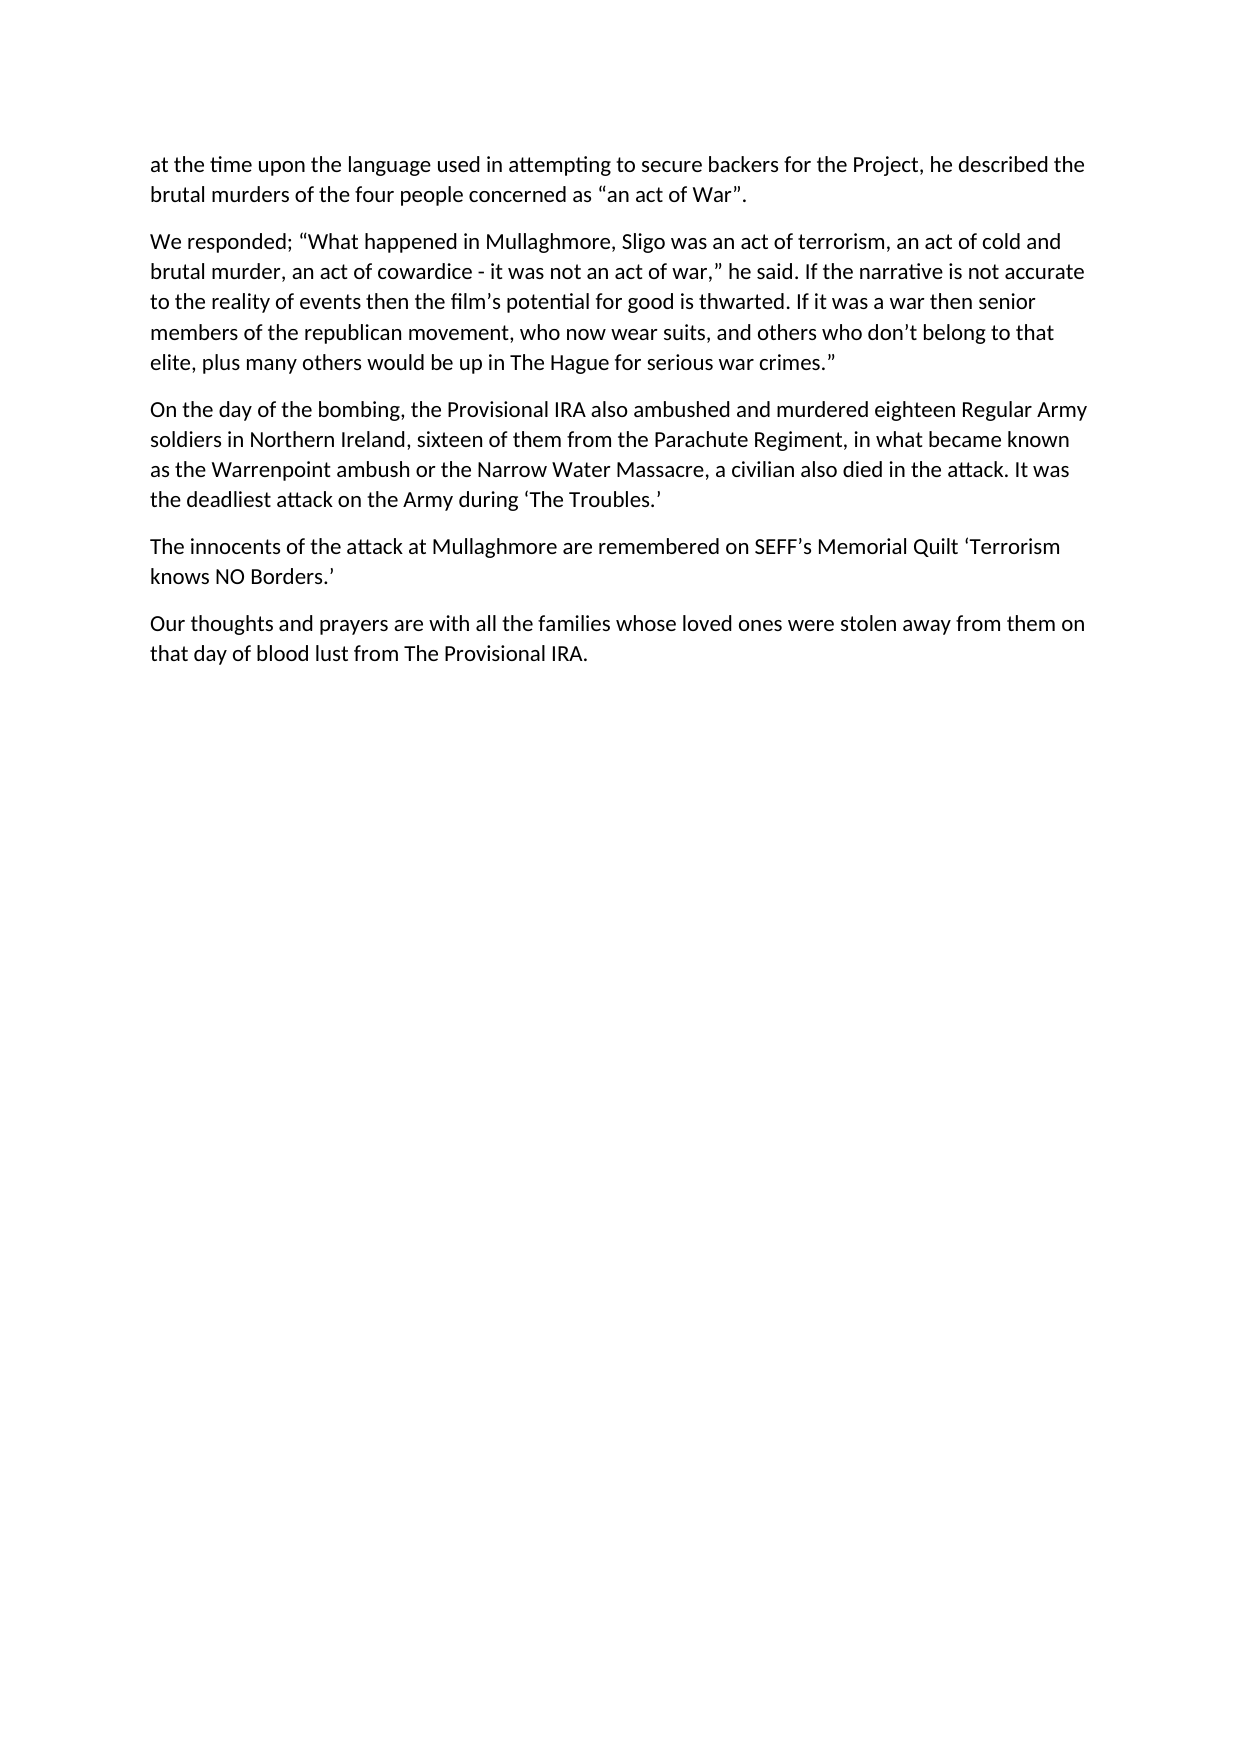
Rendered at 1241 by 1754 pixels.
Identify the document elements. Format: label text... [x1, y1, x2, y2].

text On the day of the bombing, the Provisional IRA also ambushed and murdered eighteen Regular Army soldiers in Northern Ireland, sixteen of them from the Parachute Regiment, in what became known as the Warrenpoint ambush or the Narrow Water Massacre, a civilian also died in the attack. It was the deadliest attack on the Army during ‘The Troubles.’ [150, 395, 1090, 513]
text Our thoughts and prayers are with all the families whose loved ones were stolen away from them on that day of blood lust from The Provisional IRA. [150, 609, 1090, 668]
text The innocents of the attack at Mullaghmore are remembered on SEFF’s Memorial Quilt ‘Terrorism knows NO Borders.’ [150, 532, 1090, 591]
text We responded; “What happened in Mullaghmore, Sligo was an act of terrorism, an act of cold and brutal murder, an act of cowardice - it was not an act of war,” he said. If the narrative is not accurate to the reality of events then the film’s potential for good is thwarted. If it was a war then senior members of the republican movement, who now wear suits, and others who don’t belong to that elite, plus many others would be up in The Hague for serious war crimes.” [150, 227, 1090, 376]
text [150, 150, 1090, 208]
